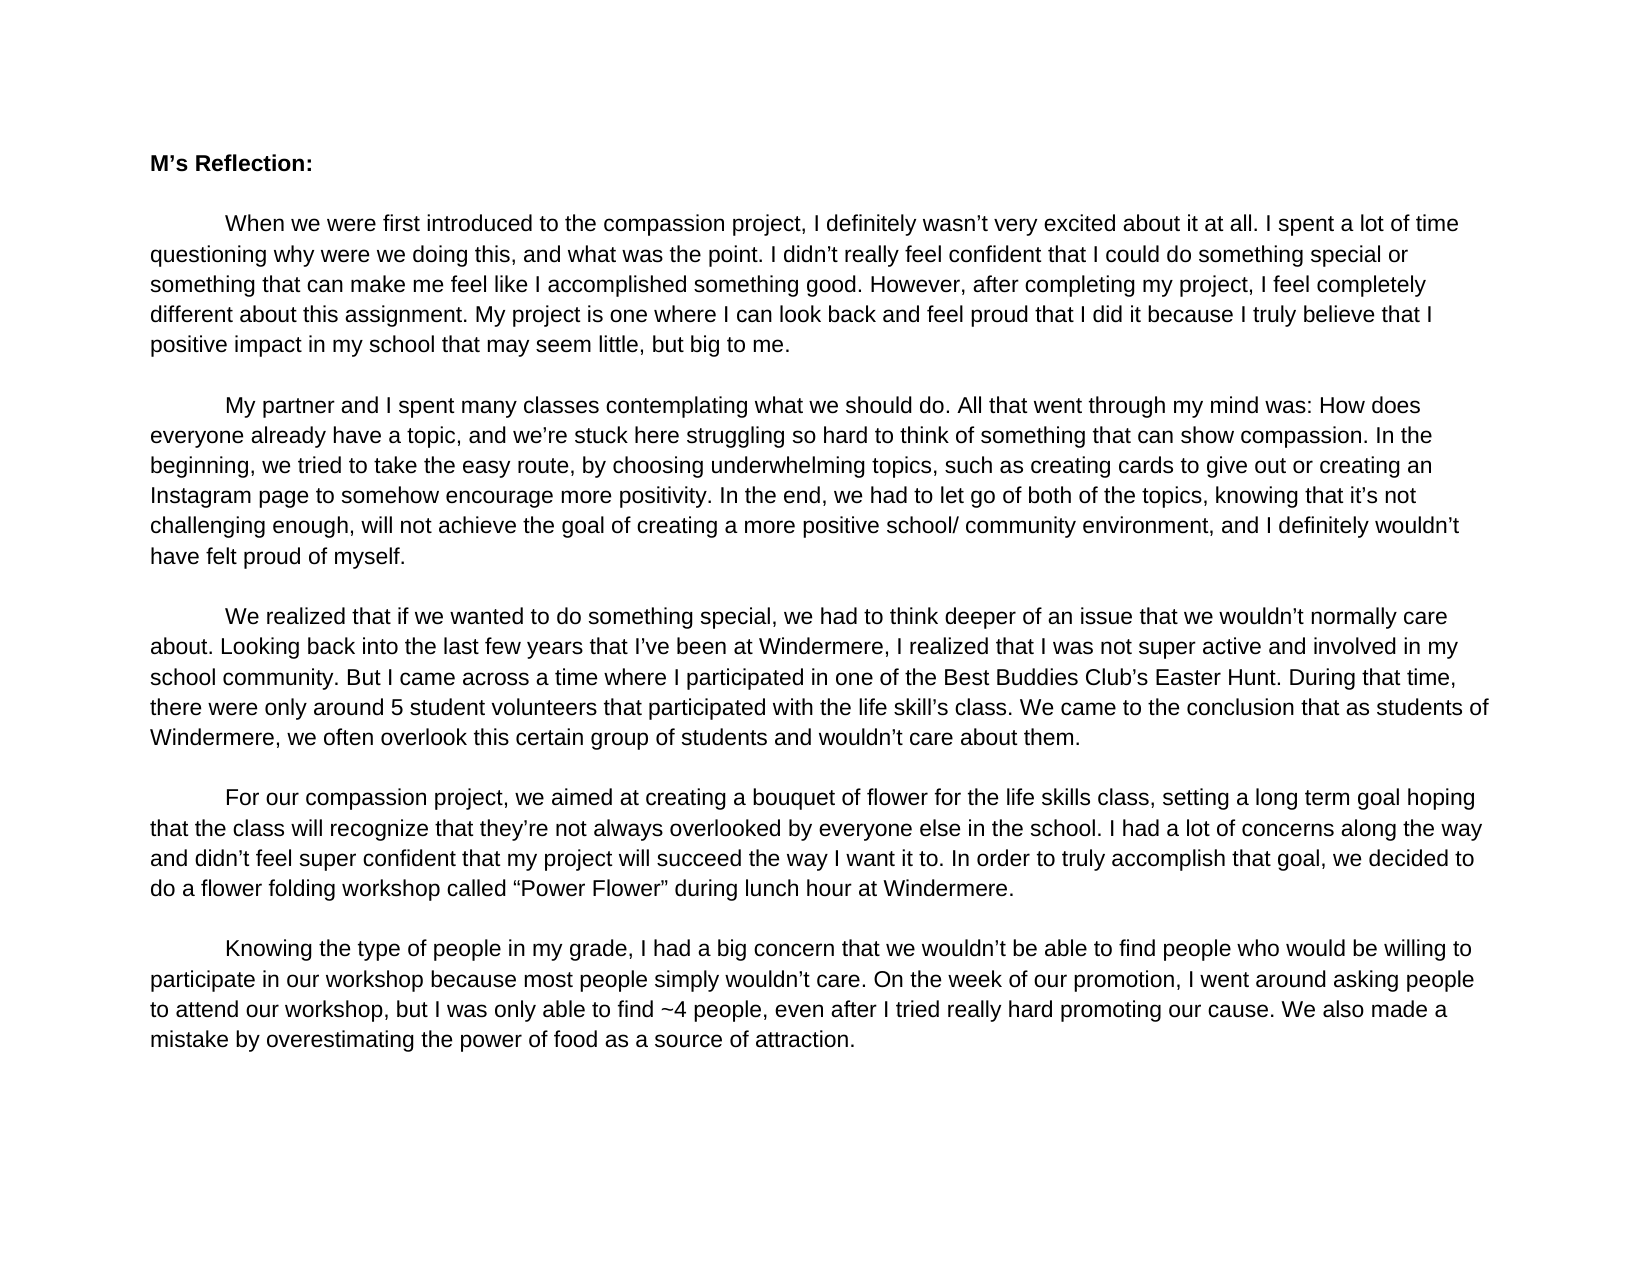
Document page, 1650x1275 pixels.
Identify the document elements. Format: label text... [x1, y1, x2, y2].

text Knowing the type of people in my grade, I had a big concern that we wouldn’t be able to find people who would be willing to participate in our workshop because most people simply wouldn’t care. On the week of our promotion, I went around asking people to attend our workshop, but I was only able to find ~4 people, even after I tried really hard promoting our cause. We also made a mistake by overestimating the power of food as a source of attraction. [150, 935, 1500, 1052]
text M’s Reflection: [150, 150, 1500, 176]
text My partner and I spent many classes contemplating what we should do. All that went through my mind was: How does everyone already have a topic, and we’re stuck here struggling so hard to think of something that can show compassion. In the beginning, we tried to take the easy route, by choosing underwhelming topics, such as creating cards to give out or creating an Instagram page to somehow encourage more positivity. In the end, we had to let go of both of the topics, knowing that it’s not challenging enough, will not achieve the goal of creating a more positive school/ community environment, and I definitely wouldn’t have felt proud of myself. [150, 392, 1500, 569]
text For our compassion project, we aimed at creating a bouquet of flower for the life skills class, setting a long term goal hoping that the class will recognize that they’re not always overlooked by everyone else in the school. I had a lot of concerns along the way and didn’t feel super confident that my project will succeed the way I want it to. In order to truly accomplish that goal, we decided to do a flower folding workshop called “Power Flower” during lunch hour at Windermere. [150, 784, 1500, 901]
text When we were first introduced to the compassion project, I definitely wasn’t very excited about it at all. I spent a lot of time questioning why were we doing this, and what was the point. I didn’t really feel confident that I could do something special or something that can make me feel like I accomplished something good. However, after completing my project, I feel completely different about this assignment. My project is one where I can look back and feel proud that I did it because I truly believe that I positive impact in my school that may seem little, but big to me. [150, 210, 1500, 358]
text We realized that if we wanted to do something special, we had to think deeper of an issue that we wouldn’t normally care about. Looking back into the last few years that I’ve been at Windermere, I realized that I was not super active and involved in my school community. But I came across a time where I participated in one of the Best Buddies Club’s Easter Hunt. During that time, there were only around 5 student volunteers that participated with the life skill’s class. We came to the conclusion that as students of Windermere, we often overlook this certain group of students and wouldn’t care about them. [150, 603, 1500, 750]
